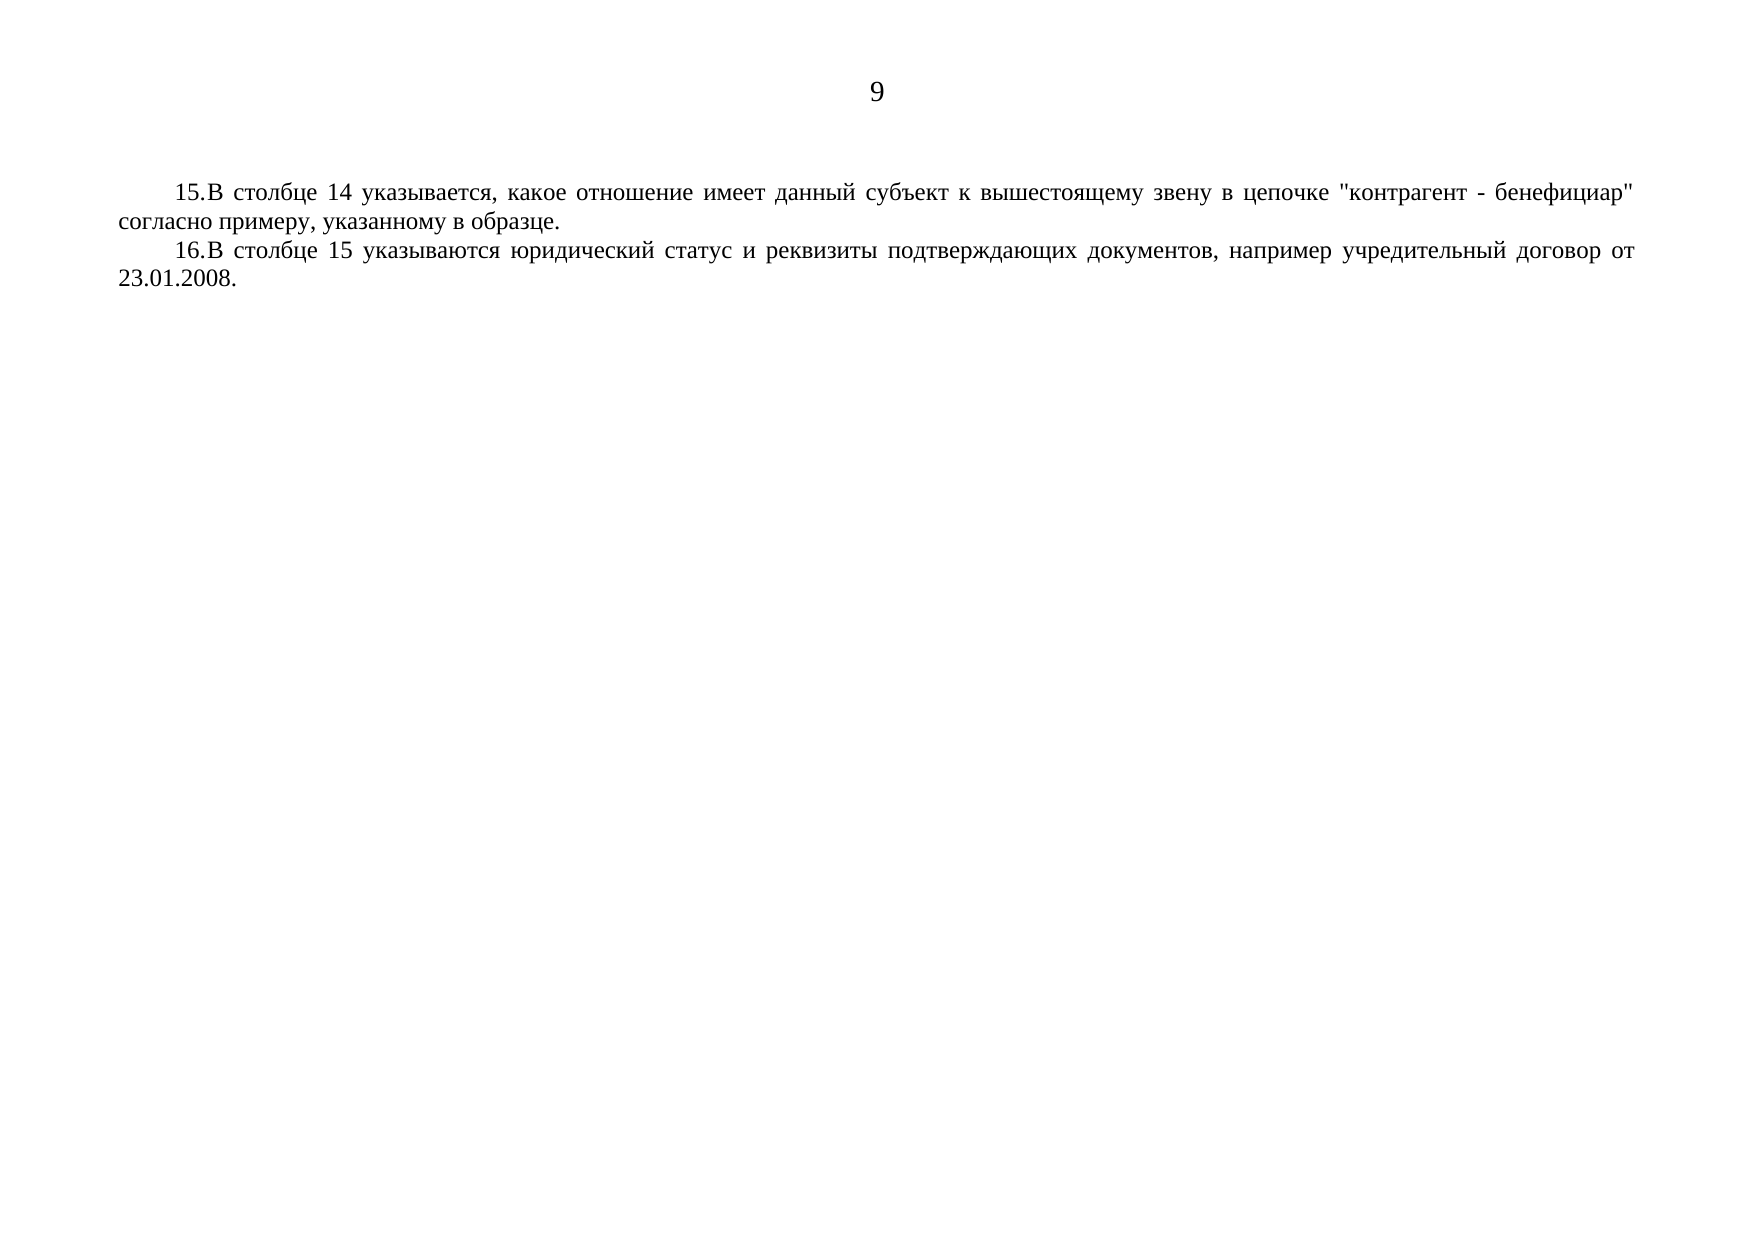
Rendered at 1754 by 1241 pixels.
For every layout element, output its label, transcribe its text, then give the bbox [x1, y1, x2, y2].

list В столбце 14 указывается, какое отношение имеет данный субъект к вышестоящему звену в цепочке "контрагент - бенефициар" согласно примеру, указанному в образце. [118, 177, 1636, 235]
list В столбце 15 указываются юридический статус и реквизиты подтверждающих документов, например учредительный договор от 23.01.2008. [118, 235, 1636, 292]
